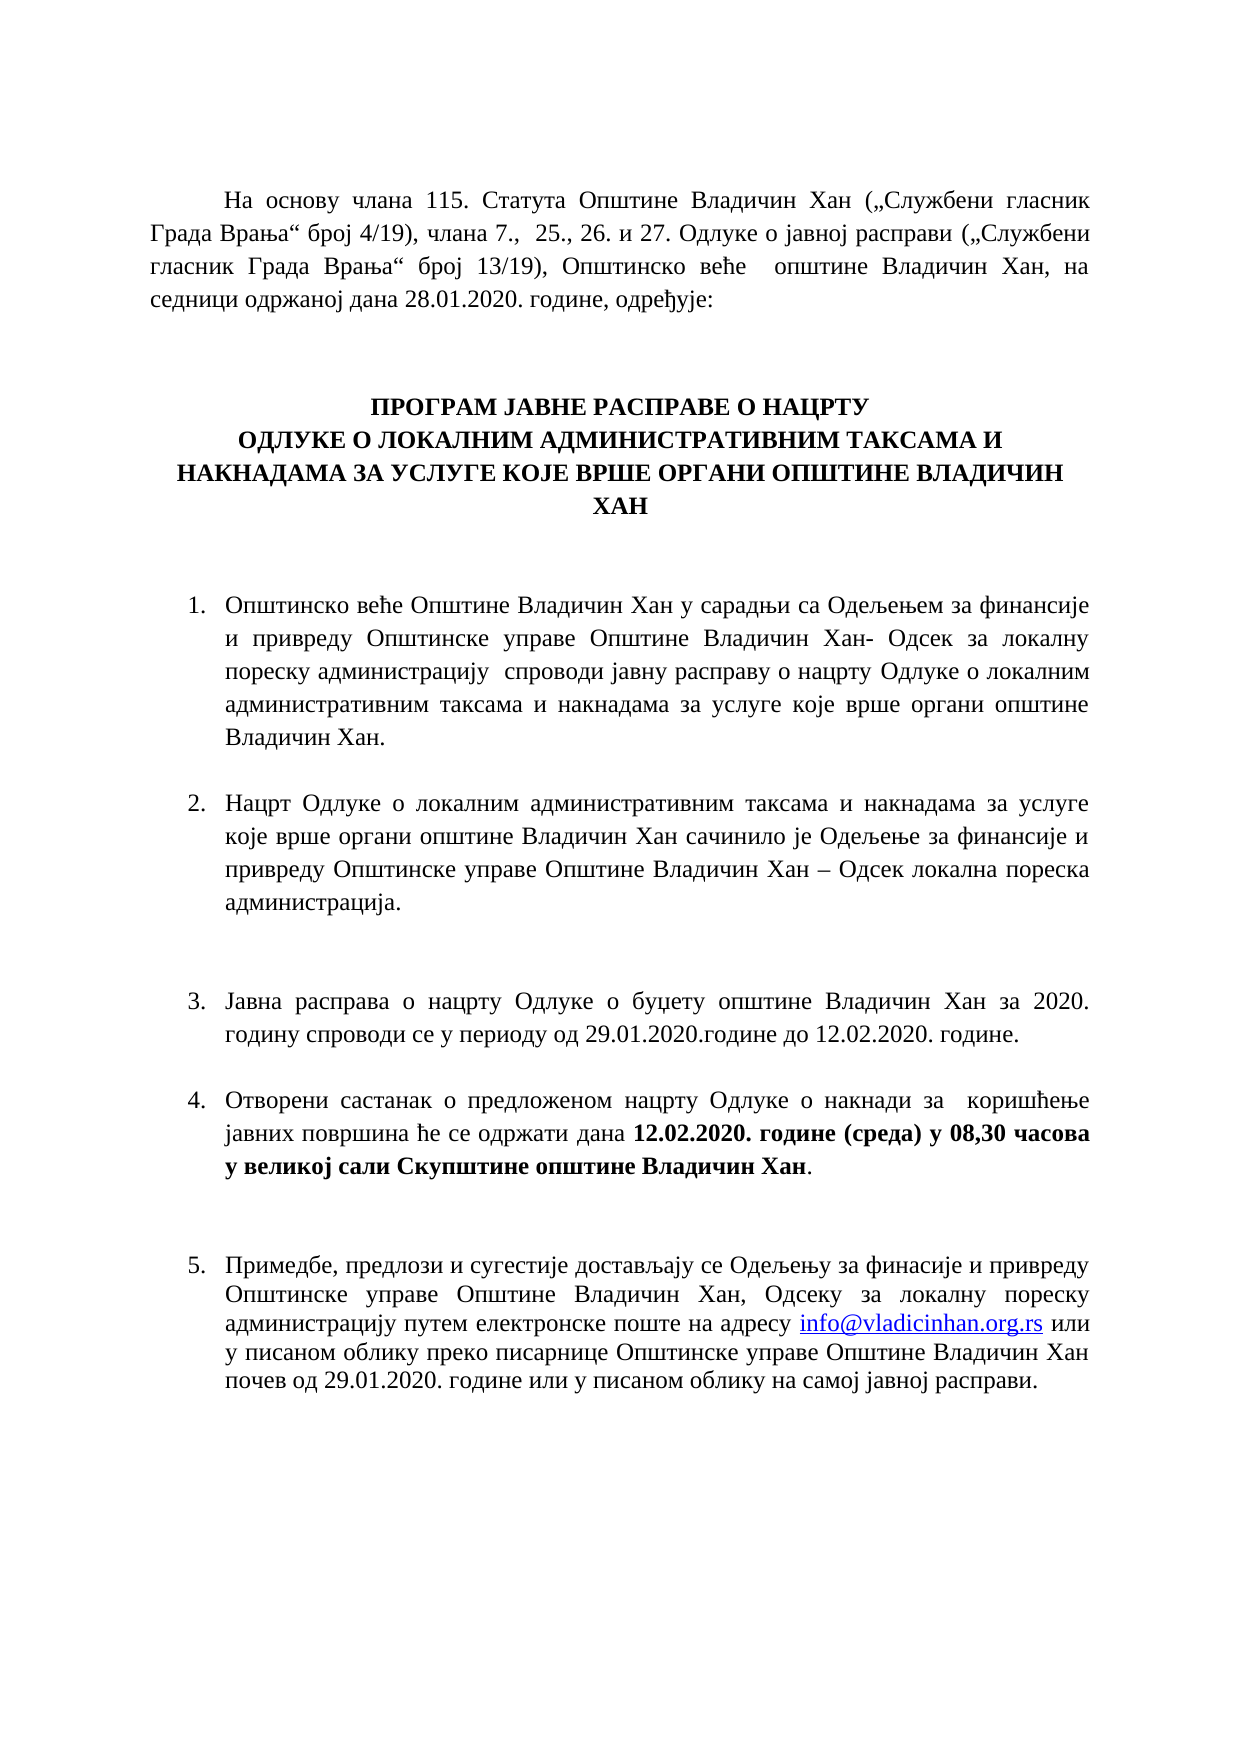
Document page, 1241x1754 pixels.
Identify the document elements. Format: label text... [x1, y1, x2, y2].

list Јавна расправа о нацрту Одлуке о буџету општине Владичин Хан за 2020. годину спроводи се у периоду од 29.01.2020.године до 12.02.2020. године. [187, 986, 1090, 1048]
list Општинско веће Општине Владичин Хан у сарадњи са Одељењем за финансије и привреду Општинске управе Општине Владичин Хан- Одсек за локалну пореску администрацију спроводи јавну расправу о нацрту Oдлуке о локалним административним таксама и накнадама за услуге које врше органи општине Владичин Хан. [187, 590, 1090, 751]
list Отворени састанак о предложеном нацрту Oдлуке о накнади за коришћење јавних површина ће се одржати дана 12.02.2020. године (среда) у 08,30 часова у великој сали Скупштине општине Владичин Хан. [187, 1085, 1090, 1180]
text На основу члана 115. Статута Општине Владичин Хан („Службени гласник Града Врања“ број 4/19), члана 7., 25., 26. и 27. Одлуке о јавној расправи („Службени гласник Града Врања“ број 13/19), Општинско веће општине Владичин Хан, на седници одржаној дана 28.01.2020. године, одређује: [150, 185, 1090, 313]
list Примедбе, предлози и сугестије достављају се Одељењу за финасије и привреду Општинске управе Општине Владичин Хан, Одсеку за локалну пореску администрацију путем електронске поште на адресу info@vladicinhan.org.rs или у писаном облику преко писарнице Општинске управе Општине Владичин Хан почев од 29.01.2020. године или у писаном облику на самој јавној расправи. [187, 1250, 1090, 1394]
list Нацрт Oдлуке о локалним административним таксама и накнадама за услуге које врше органи општине Владичин Хан сачинило је Одељење за финансије и привреду Општинске управе Општине Владичин Хан – Одсек локална пореска администрација. [187, 788, 1090, 916]
text ОДЛУКЕ О ЛОКАЛНИМ АДМИНИСТРАТИВНИМ ТАКСАМА И НАКНАДАМА ЗА УСЛУГЕ КОЈЕ ВРШЕ ОРГАНИ ОПШТИНЕ ВЛАДИЧИН ХАН [150, 425, 1090, 520]
text ПРОГРАМ ЈАВНЕ РАСПРАВЕ О НАЦРТУ [150, 392, 1090, 421]
